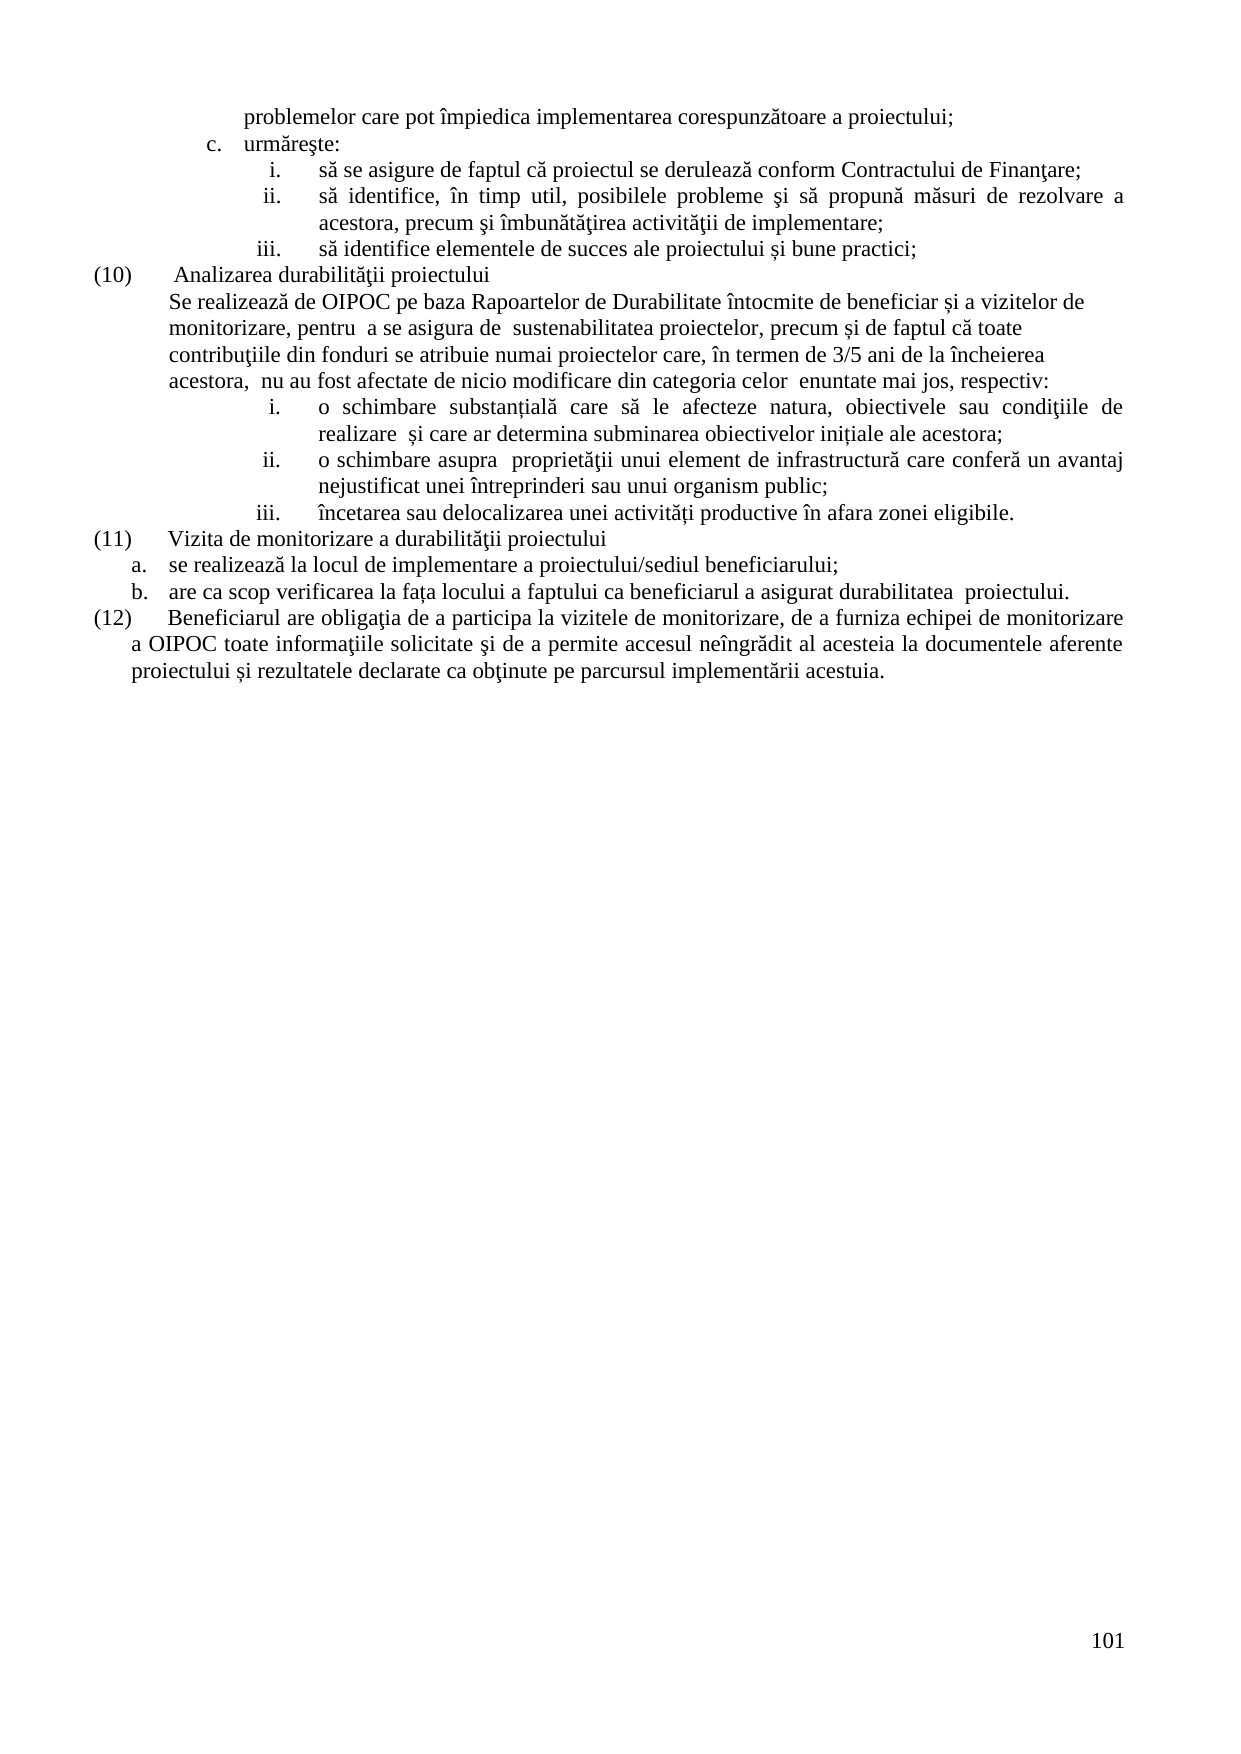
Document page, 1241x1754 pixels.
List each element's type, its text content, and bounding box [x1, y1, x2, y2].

list Beneficiarul are obligaţia de a participa la vizitele de monitorizare, de a furniza echipei de monitorizare a OIPOC toate informaţiile solicitate şi de a permite accesul neîngrădit al acesteia la documentele aferente proiectului și rezultatele declarate ca obţinute pe parcursul implementării acestuia. [94, 604, 1125, 683]
list o schimbare asupra proprietăţii unui element de infrastructură care conferă un avantaj nejustificat unei întreprinderi sau unui organism public; [281, 446, 1125, 499]
list Analizarea durabilităţii proiectului [94, 262, 1125, 288]
text Se realizează de OIPOC pe baza Rapoartelor de Durabilitate întocmite de beneficiar și a vizitelor de monitorizare, pentru a se asigura de sustenabilitatea proiectelor, precum și de faptul că toate contribuţiile din fonduri se atribuie numai proiectelor care, în termen de 3/5 ani de la încheierea acestora, nu au fost afectate de nicio modificare din categoria celor enuntate mai jos, respectiv: [169, 288, 1125, 393]
list o schimbare substanțială care să le afecteze natura, obiectivele sau condiţiile de realizare și care ar determina subminarea obiectivelor inițiale ale acestora; [281, 393, 1125, 446]
list să identifice, în timp util, posibilele probleme şi să propună măsuri de rezolvare a acestora, precum şi îmbunătăţirea activităţii de implementare; [281, 182, 1125, 235]
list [206, 103, 1125, 130]
list are ca scop verificarea la fața locului a faptului ca beneficiarul a asigurat durabilitatea proiectului. [131, 578, 1125, 604]
list Vizita de monitorizare a durabilităţii proiectului [94, 525, 1125, 551]
list să identifice elementele de succes ale proiectului și bune practici; [281, 235, 1125, 262]
list să se asigure de faptul că proiectul se derulează conform Contractului de Finanţare; [281, 156, 1125, 182]
list se realizează la locul de implementare a proiectului/sediul beneficiarului; [131, 551, 1125, 578]
list urmăreşte: [206, 130, 1125, 156]
list încetarea sau delocalizarea unei activități productive în afara zonei eligibile. [281, 499, 1125, 525]
